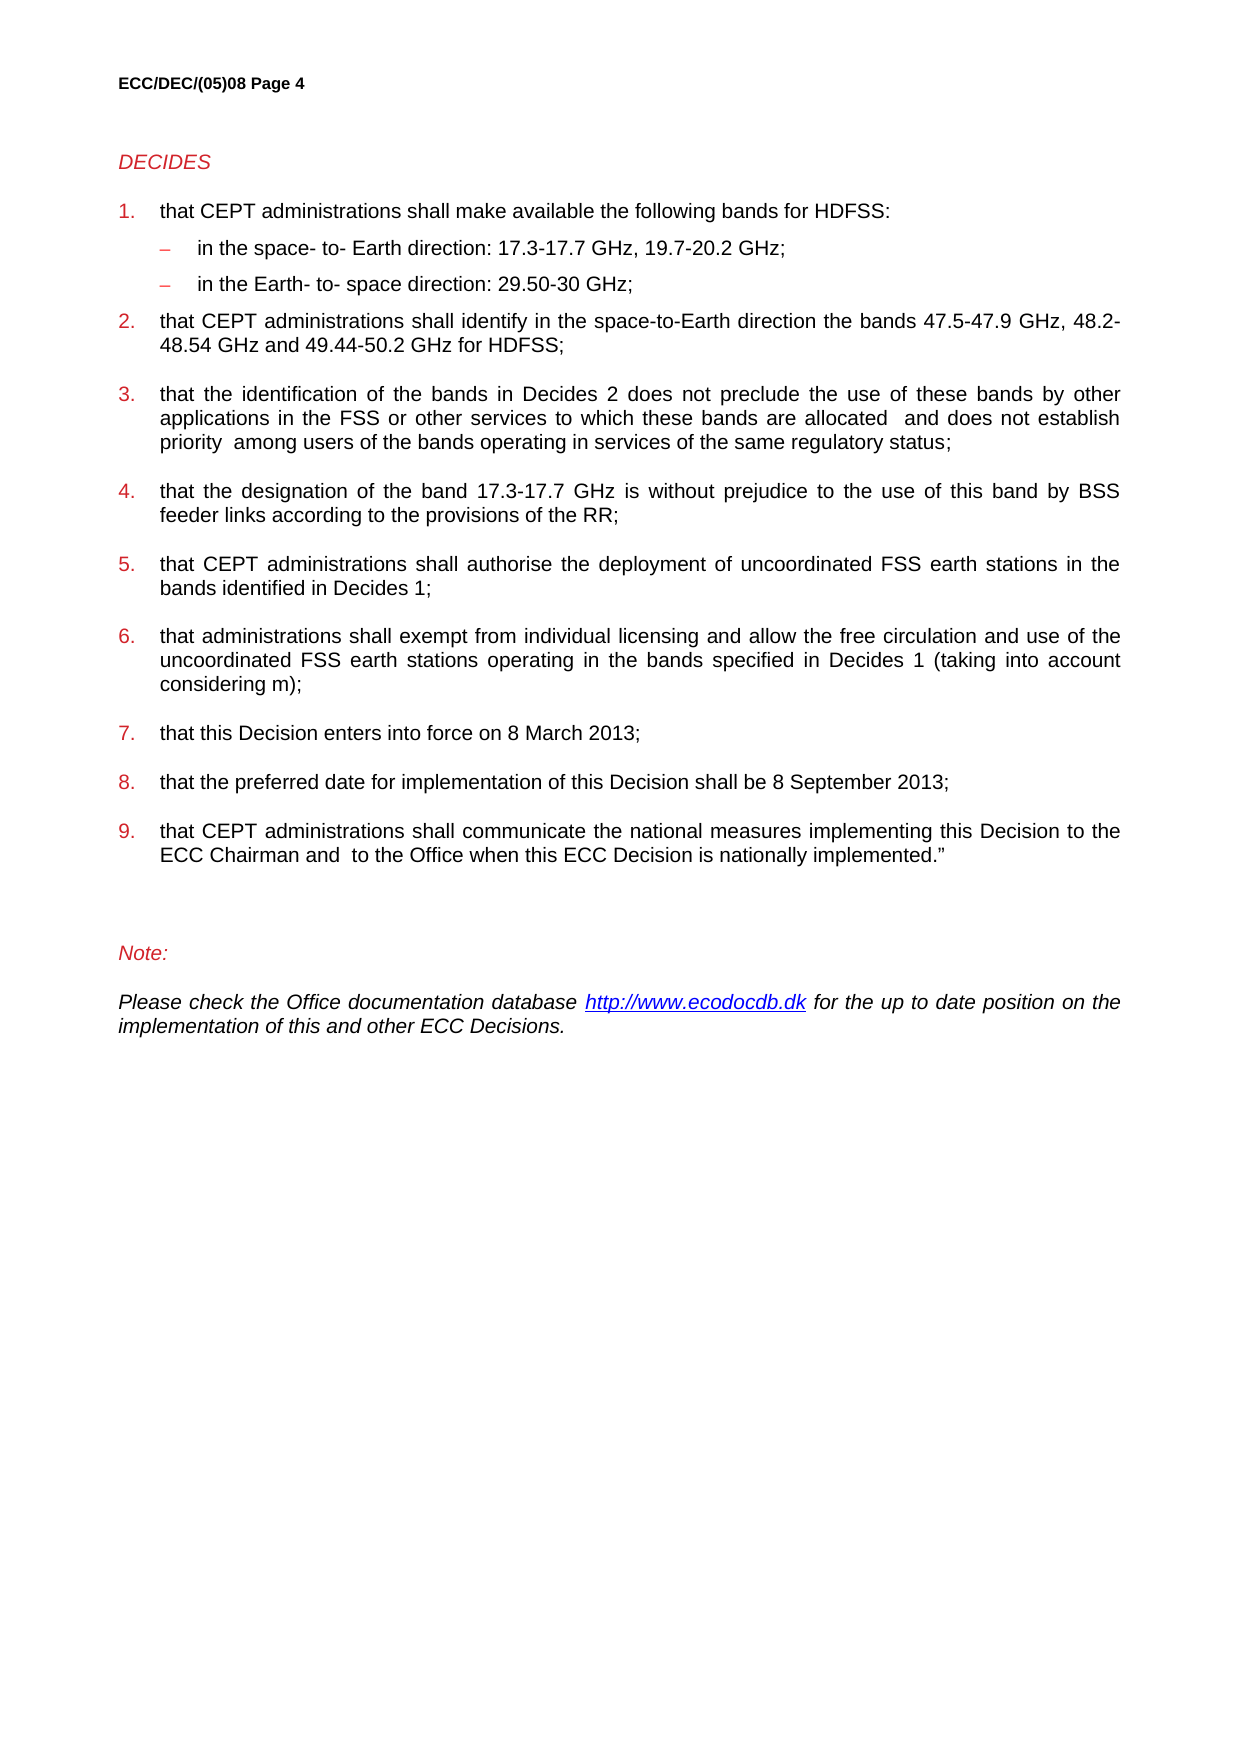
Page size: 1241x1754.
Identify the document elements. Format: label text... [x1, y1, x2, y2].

list that CEPT administrations shall identify in the space-to-Earth direction the bands 47.5-47.9 GHz, 48.2-48.54 GHz and 49.44-50.2 GHz for HDFSS; [118, 309, 1122, 357]
list that CEPT administrations shall authorise the deployment of uncoordinated FSS earth stations in the bands identified in Decides 1; [118, 551, 1122, 599]
text Note: [118, 941, 1122, 965]
list that this Decision enters into force on 8 March 2013; [118, 721, 1122, 745]
list in the Earth- to- space direction: 29.50-30 GHz; [159, 272, 1122, 296]
text Please check the Office documentation database http://www.ecodocdb.dk for the up to date position on the implementation of this and other Decisions. [118, 990, 1122, 1038]
list that the preferred date for implementation of this Decision shall be 8 September 2013; [118, 770, 1122, 794]
list that CEPT administrations shall communicate the national measures implementing this Decision to the ECC Chairman and to the Office when this ECC Decision is nationally implemented.” [118, 819, 1122, 867]
list that administrations shall exempt from individual licensing and allow the free circulation and use of the uncoordinated FSS earth stations operating in the bands specified in Decides 1 (taking into account considering m); [118, 624, 1122, 696]
list in the space- to- Earth direction: 17.3-17.7 GHz, 19.7-20.2 GHz; [159, 235, 1122, 259]
list that the designation of the band 17.3-17.7 GHz is without prejudice to the use of this band by BSS feeder links according to the provisions of the RR; [118, 478, 1122, 526]
text DECIDES [118, 150, 1122, 174]
list that the identification of the bands in Decides 2 does not preclude the use of these bands by other applications in the FSS or other services to which these bands are allocated and does not establish priority among users of the bands operating in services of the same regulatory status; [118, 382, 1122, 453]
list that CEPT administrations shall make available the following bands for HDFSS: [118, 199, 1122, 223]
